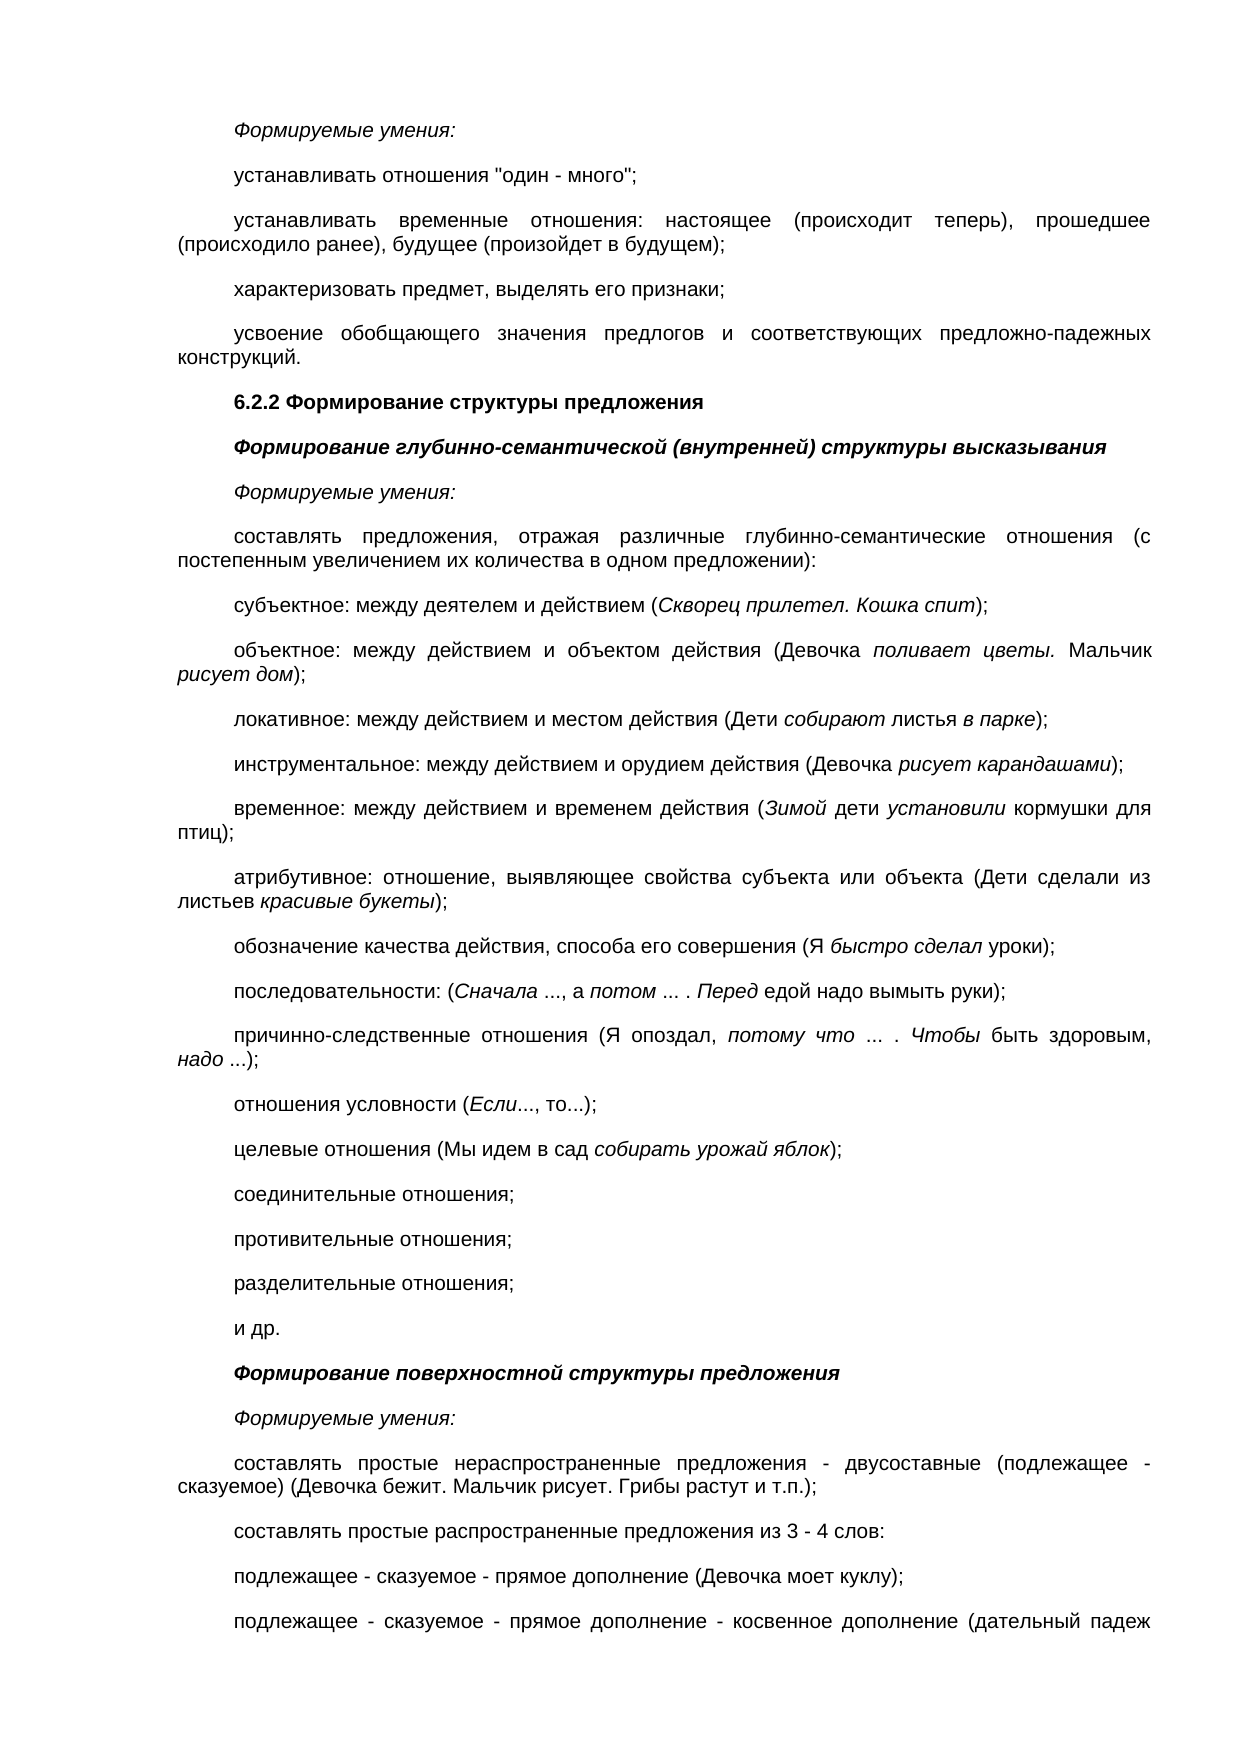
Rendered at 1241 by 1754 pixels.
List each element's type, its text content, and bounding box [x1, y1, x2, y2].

text разделительные отношения; [177, 1271, 1152, 1295]
text 6.2.2 Формирование структуры предложения [177, 390, 1152, 414]
text Формируемые умения: [177, 1406, 1152, 1429]
text инструментальное: между действием и орудием действия (Девочка рисует карандашами); [177, 751, 1152, 775]
text Формируемые умения: [177, 479, 1152, 503]
text отношения условности (Если..., то...); [177, 1092, 1152, 1116]
text устанавливать временные отношения: настоящее (происходит теперь), прошедшее (происходило ранее), будущее (произойдет в будущем); [177, 208, 1152, 256]
text Формирование поверхностной структуры предложения [177, 1361, 1152, 1385]
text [177, 1609, 1152, 1633]
text субъектное: между деятелем и действием (Скворец прилетел. Кошка спит); [177, 593, 1152, 617]
text Формируемые умения: [177, 118, 1152, 142]
text Формирование глубинно-семантической (внутренней) структуры высказывания [177, 435, 1152, 459]
text последовательности: (Сначала ..., а потом ... . Перед едой надо вымыть руки); [177, 978, 1152, 1002]
text устанавливать отношения "один - много"; [177, 163, 1152, 187]
text целевые отношения (Мы идем в сад собирать урожай яблок); [177, 1137, 1152, 1161]
text составлять предложения, отражая различные глубинно-семантические отношения (с постепенным увеличением их количества в одном предложении): [177, 524, 1152, 572]
text временное: между действием и временем действия (Зимой дети установили кормушки для птиц); [177, 796, 1152, 844]
text объектное: между действием и объектом действия (Девочка поливает цветы. Мальчик рисует дом); [177, 638, 1152, 686]
text атрибутивное: отношение, выявляющее свойства субъекта или объекта (Дети сделали из листьев красивые букеты); [177, 865, 1152, 913]
text причинно-следственные отношения (Я опоздал, потому что ... . Чтобы быть здоровым, надо ...); [177, 1023, 1152, 1071]
text соединительные отношения; [177, 1182, 1152, 1206]
text составлять простые распространенные предложения из 3 - 4 слов: [177, 1519, 1152, 1543]
text противительные отношения; [177, 1226, 1152, 1250]
text усвоение обобщающего значения предлогов и соответствующих предложно-падежных конструкций. [177, 321, 1152, 369]
text составлять простые нераспространенные предложения - двусоставные (подлежащее - сказуемое) (Девочка бежит. Мальчик рисует. Грибы растут и т.п.); [177, 1450, 1152, 1498]
text локативное: между действием и местом действия (Дети собирают листья в парке); [177, 707, 1152, 731]
text характеризовать предмет, выделять его признаки; [177, 276, 1152, 300]
text обозначение качества действия, способа его совершения (Я быстро сделал уроки); [177, 934, 1152, 958]
text и др. [177, 1316, 1152, 1340]
text подлежащее - сказуемое - прямое дополнение (Девочка моет куклу); [177, 1564, 1152, 1588]
